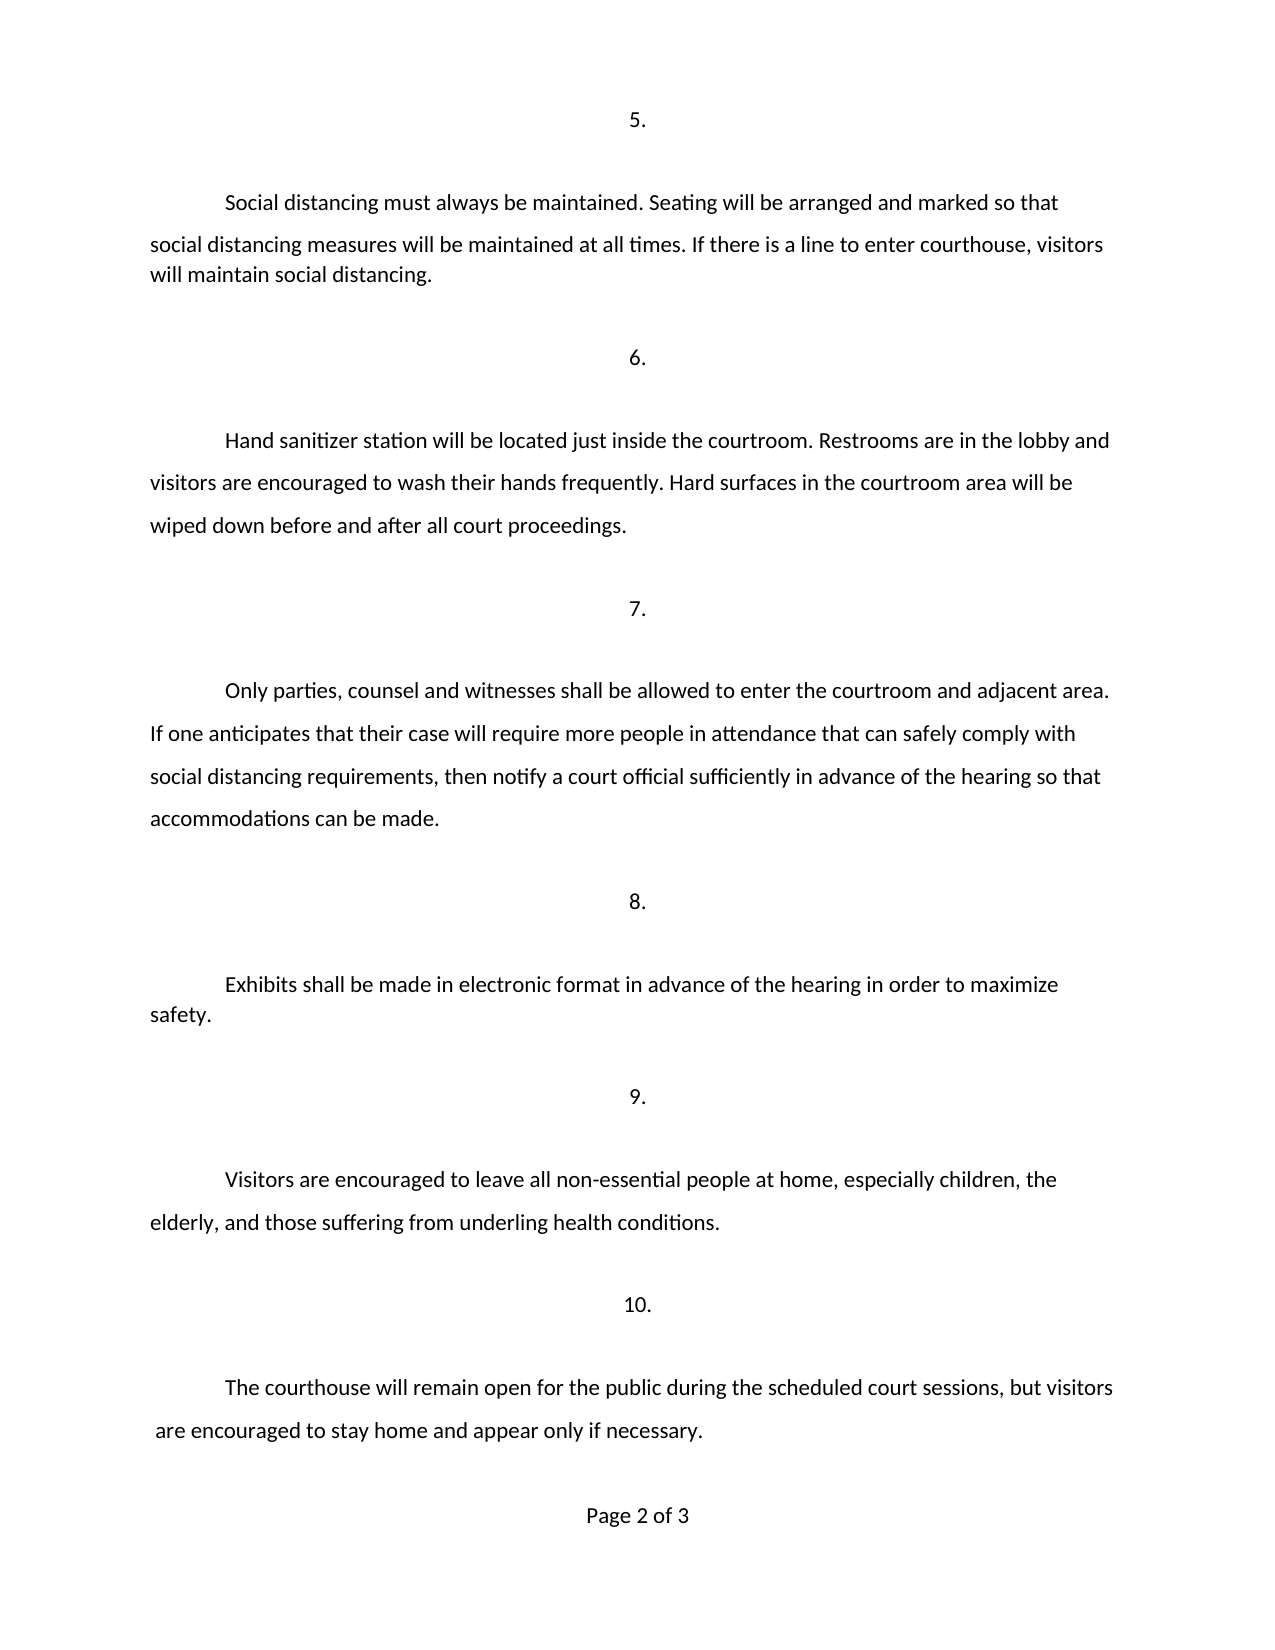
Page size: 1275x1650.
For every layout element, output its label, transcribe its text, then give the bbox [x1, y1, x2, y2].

text are encouraged to stay home and appear only if necessary. [150, 1416, 1125, 1444]
text The courthouse will remain open for the public during the scheduled court sessions, but visitors [150, 1373, 1125, 1401]
text 5. [150, 105, 1125, 133]
text social distancing measures will be maintained at all times. If there is a line to enter courthouse, visitors will maintain social distancing. [150, 230, 1125, 288]
text social distancing requirements, then notify a court official sufficiently in advance of the hearing so that [150, 762, 1125, 790]
text 10. [150, 1290, 1125, 1318]
text 8. [150, 887, 1125, 915]
text If one anticipates that their case will require more people in attendance that can safely comply with [150, 719, 1125, 747]
text elderly, and those suffering from underling health conditions. [150, 1208, 1125, 1236]
text wiped down before and after all court proceedings. [150, 511, 1125, 539]
text Visitors are encouraged to leave all non-essential people at home, especially children, the [150, 1165, 1125, 1193]
text accommodations can be made. [150, 804, 1125, 832]
text 6. [150, 343, 1125, 371]
text Only parties, counsel and witnesses shall be allowed to enter the courtroom and adjacent area. [150, 676, 1125, 704]
text Page 2 of 3 [150, 1501, 1125, 1529]
text Hand sanitizer station will be located just inside the courtroom. Restrooms are in the lobby and [150, 426, 1125, 454]
text visitors are encouraged to wash their hands frequently. Hard surfaces in the courtroom area will be [150, 468, 1125, 496]
text Social distancing must always be maintained. Seating will be arranged and marked so that [150, 188, 1125, 216]
text 9. [150, 1082, 1125, 1111]
text 7. [150, 594, 1125, 622]
text Exhibits shall be made in electronic format in advance of the hearing in order to maximize safety. [150, 970, 1125, 1028]
